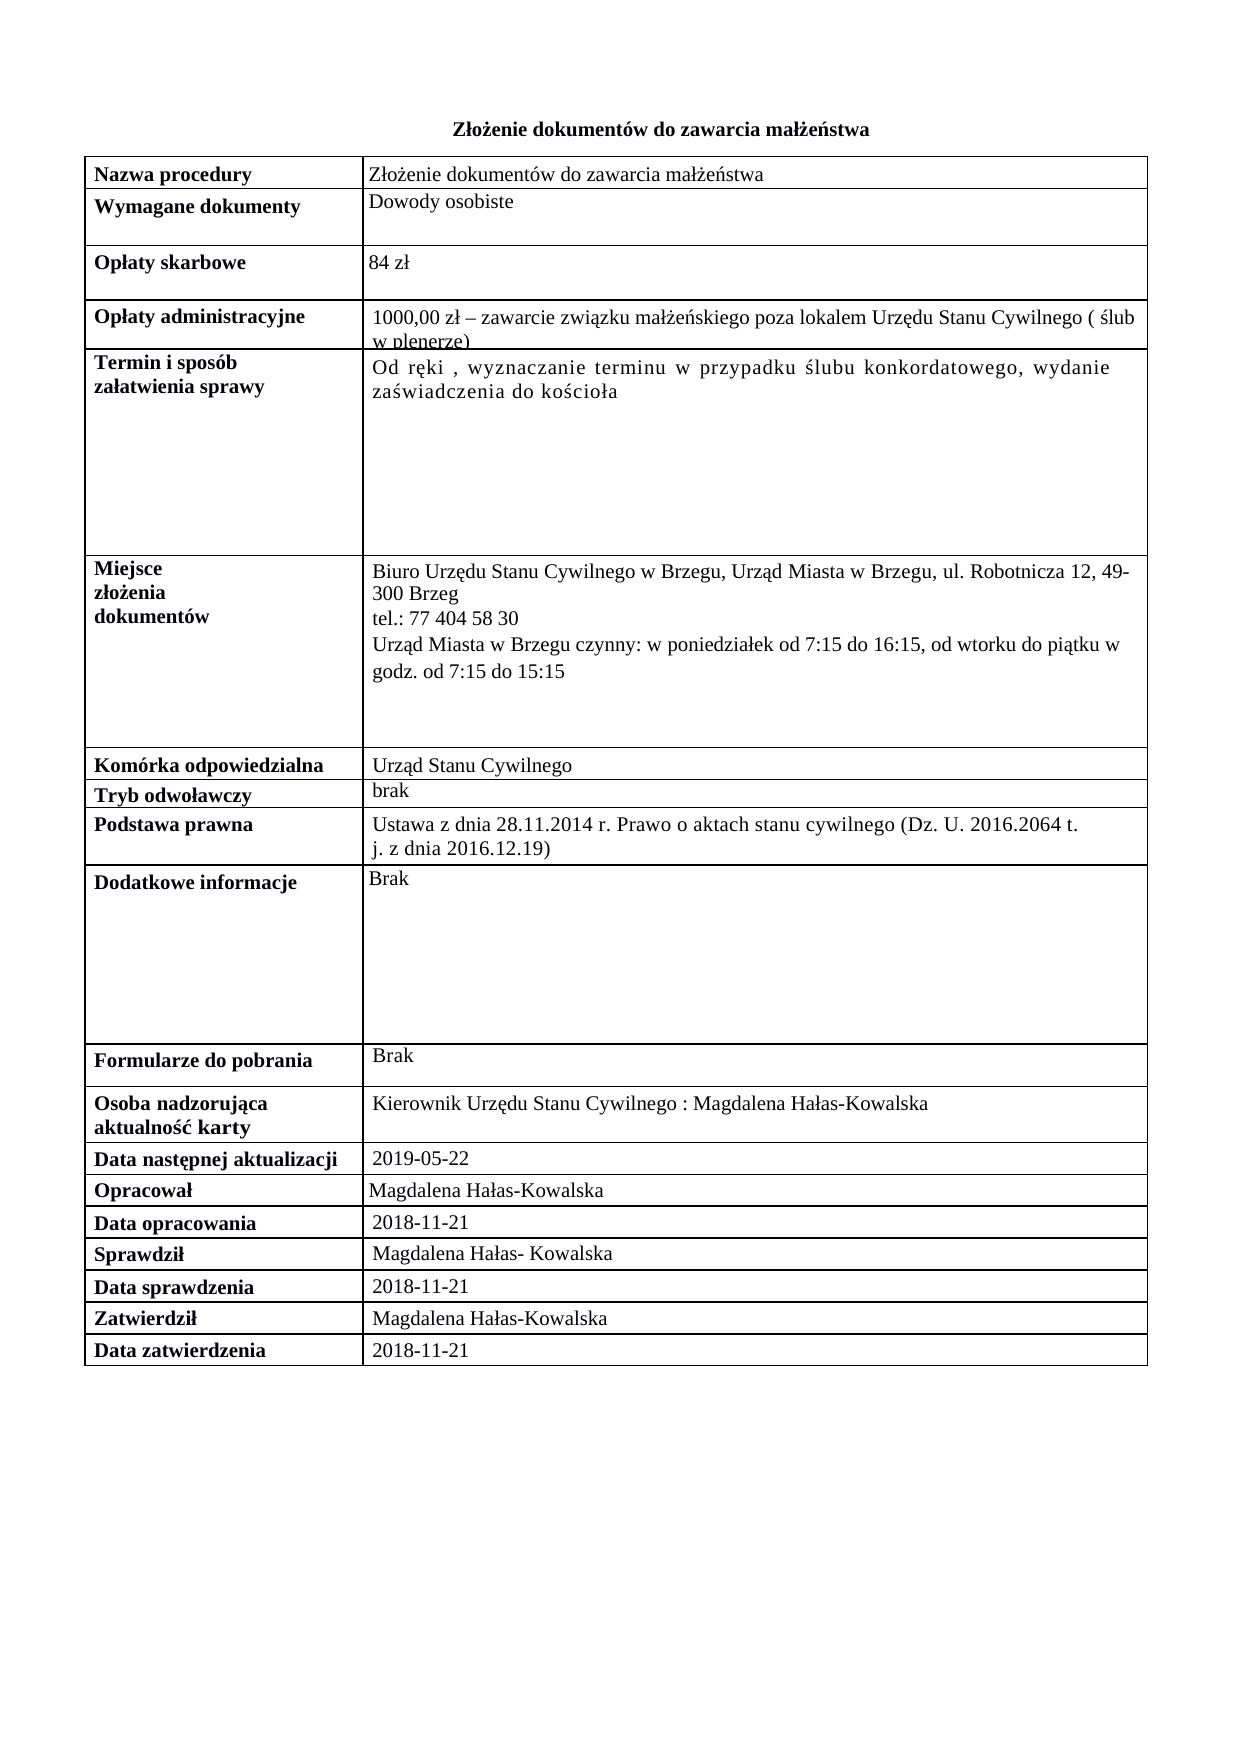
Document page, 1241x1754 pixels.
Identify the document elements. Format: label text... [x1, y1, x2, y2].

table_cell Miejsce złożenia dokumentów [86, 556, 362, 746]
table_cell 2019-05-22 [364, 1143, 1147, 1173]
table_header Złożenie dokumentów do zawarcia małżeństwa [364, 157, 1147, 188]
table_cell Osoba nadzorująca aktualność karty [86, 1087, 362, 1142]
table_cell Od ręki , wyznaczanie terminu w przypadku ślubu konkordatowego, wydanie zaświadczenia do kościoła [364, 350, 1147, 555]
table_cell Opracował [86, 1175, 362, 1205]
table_cell Magdalena Hałas- Kowalska [364, 1239, 1147, 1269]
table_cell Ustawa z dnia 28.11.2014 r. Prawo o aktach stanu cywilnego (Dz. U. 2016.2064 t. j. z dnia 2016.12.19) [364, 808, 1147, 864]
table_cell Biuro Urzędu Stanu Cywilnego w Brzegu, Urząd Miasta w Brzegu, ul. Robotnicza 12, 49-300 Brzeg tel.: 77 404 58 30 Urząd Miasta w Brzegu czynny: w poniedziałek od 7:15 do 16:15, od wtorku do piątku w godz. od 7:15 do 15:15 [364, 556, 1147, 746]
table_cell 2018-11-21 [364, 1207, 1147, 1237]
table_cell Data następnej aktualizacji [86, 1143, 362, 1173]
table_cell Data zatwierdzenia [86, 1335, 362, 1365]
table_cell Podstawa prawna [86, 808, 362, 864]
table_cell 1000,00 zł – zawarcie związku małżeńskiego poza lokalem Urzędu Stanu Cywilnego ( ślub w plenerze) [364, 301, 1147, 348]
table_cell 2018-11-21 [364, 1335, 1147, 1365]
table_cell Formularze do pobrania [86, 1045, 362, 1086]
table_cell Kierownik Urzędu Stanu Cywilnego : Magdalena Hałas-Kowalska [364, 1087, 1147, 1142]
table_cell Tryb odwoławczy [86, 780, 362, 806]
table_cell 84 zł [364, 246, 1147, 299]
table_cell Magdalena Hałas-Kowalska [364, 1303, 1147, 1333]
table_cell Brak [364, 866, 1147, 1043]
table_cell Komórka odpowiedzialna [86, 748, 362, 778]
table_cell Dowody osobiste [364, 189, 1147, 244]
table_cell Zatwierdził [86, 1303, 362, 1333]
table_cell Termin i sposób załatwienia sprawy [86, 350, 362, 555]
table_cell Opłaty administracyjne [86, 301, 362, 348]
table_header Nazwa procedury [86, 157, 362, 188]
text Złożenie dokumentów do zawarcia małżeństwa [77, 117, 1163, 141]
table_cell 2018-11-21 [364, 1271, 1147, 1301]
table_cell Wymagane dokumenty [86, 189, 362, 244]
table_cell Urząd Stanu Cywilnego [364, 748, 1147, 778]
table_cell Opłaty skarbowe [86, 246, 362, 299]
table_cell Sprawdził [86, 1239, 362, 1269]
table_cell Data opracowania [86, 1207, 362, 1237]
table_cell Brak [364, 1045, 1147, 1086]
table_cell brak [364, 780, 1147, 806]
table_cell Magdalena Hałas-Kowalska [364, 1175, 1147, 1205]
table_cell Data sprawdzenia [86, 1271, 362, 1301]
table_cell Dodatkowe informacje [86, 866, 362, 1043]
